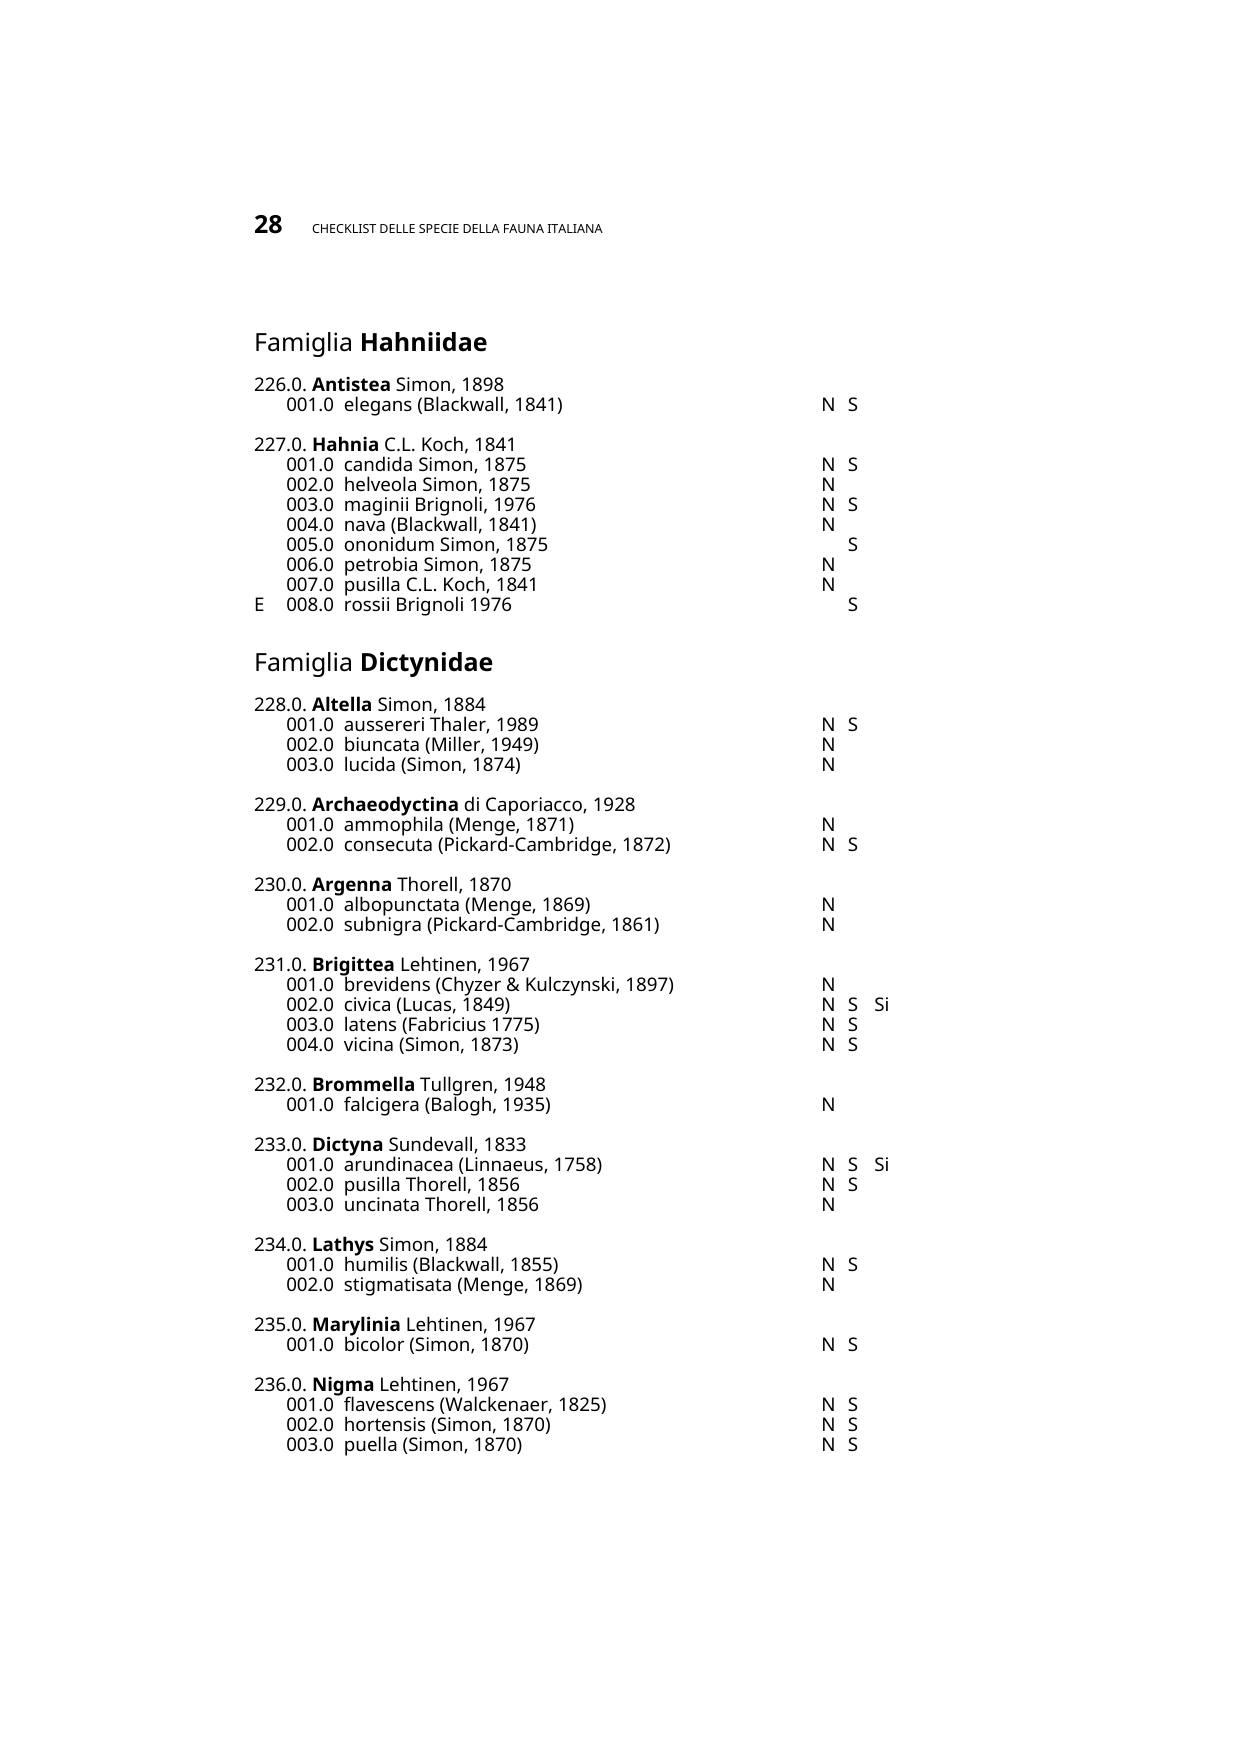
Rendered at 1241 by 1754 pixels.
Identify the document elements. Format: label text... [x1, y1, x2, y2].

text 001.0 elegans (Blackwall, 1841) N S [254, 395, 1004, 415]
text 233.0. Dictyna Sundevall, 1833 [254, 1135, 1004, 1155]
text 228.0. Altella Simon, 1884 [254, 695, 1004, 715]
text 004.0 vicina (Simon, 1873) N S [254, 1035, 1004, 1055]
text 232.0. Brommella Tullgren, 1948 [254, 1075, 1004, 1095]
text 001.0 bicolor (Simon, 1870) N S [254, 1335, 1004, 1355]
text Famiglia Hahniidae [254, 335, 1004, 355]
text 002.0 helveola Simon, 1875 N [254, 475, 1004, 495]
text 005.0 ononidum Simon, 1875 S [254, 535, 1004, 555]
text 002.0 subnigra (Pickard-Cambridge, 1861) N [254, 915, 1004, 935]
text 001.0 falcigera (Balogh, 1935) N [254, 1095, 1004, 1115]
text 235.0. Marylinia Lehtinen, 1967 [254, 1315, 1004, 1335]
text 001.0 albopunctata (Menge, 1869) N [254, 895, 1004, 915]
text 002.0 biuncata (Miller, 1949) N [254, 735, 1004, 755]
text 006.0 petrobia Simon, 1875 N [254, 555, 1004, 575]
text 229.0. Archaeodyctina di Caporiacco, 1928 [254, 795, 1004, 815]
text 001.0 arundinacea (Linnaeus, 1758) N S Si [254, 1155, 1004, 1175]
text 003.0 puella (Simon, 1870) N S [254, 1435, 1004, 1455]
text 002.0 stigmatisata (Menge, 1869) N [254, 1275, 1004, 1295]
text 003.0 lucida (Simon, 1874) N [254, 755, 1004, 775]
text 234.0. Lathys Simon, 1884 [254, 1235, 1004, 1255]
text 001.0 flavescens (Walckenaer, 1825) N S [254, 1395, 1004, 1415]
text 002.0 consecuta (Pickard-Cambridge, 1872) N S [254, 835, 1004, 855]
text 003.0 uncinata Thorell, 1856 N [254, 1195, 1004, 1215]
text 001.0 humilis (Blackwall, 1855) N S [254, 1255, 1004, 1275]
text 236.0. Nigma Lehtinen, 1967 [254, 1375, 1004, 1395]
text 001.0 ammophila (Menge, 1871) N [254, 815, 1004, 835]
text 002.0 civica (Lucas, 1849) N S Si [254, 995, 1004, 1015]
text 003.0 maginii Brignoli, 1976 N S [254, 495, 1004, 515]
text 231.0. Brigittea Lehtinen, 1967 [254, 955, 1004, 975]
text 002.0 pusilla Thorell, 1856 N S [254, 1175, 1004, 1195]
text 004.0 nava (Blackwall, 1841) N [254, 515, 1004, 535]
text 001.0 candida Simon, 1875 N S [254, 455, 1004, 475]
text 001.0 brevidens (Chyzer & Kulczynski, 1897) N [254, 975, 1004, 995]
text 007.0 pusilla C.L. Koch, 1841 N [254, 575, 1004, 595]
text 001.0 aussereri Thaler, 1989 N S [254, 715, 1004, 735]
text 003.0 latens (Fabricius 1775) N S [254, 1015, 1004, 1035]
text E 008.0 rossii Brignoli 1976 S [254, 595, 1004, 615]
text 230.0. Argenna Thorell, 1870 [254, 875, 1004, 895]
text 226.0. Antistea Simon, 1898 [254, 375, 1004, 395]
text 002.0 hortensis (Simon, 1870) N S [254, 1415, 1004, 1435]
text Famiglia Dictynidae [254, 655, 1004, 675]
text 227.0. Hahnia C.L. Koch, 1841 [254, 435, 1004, 455]
